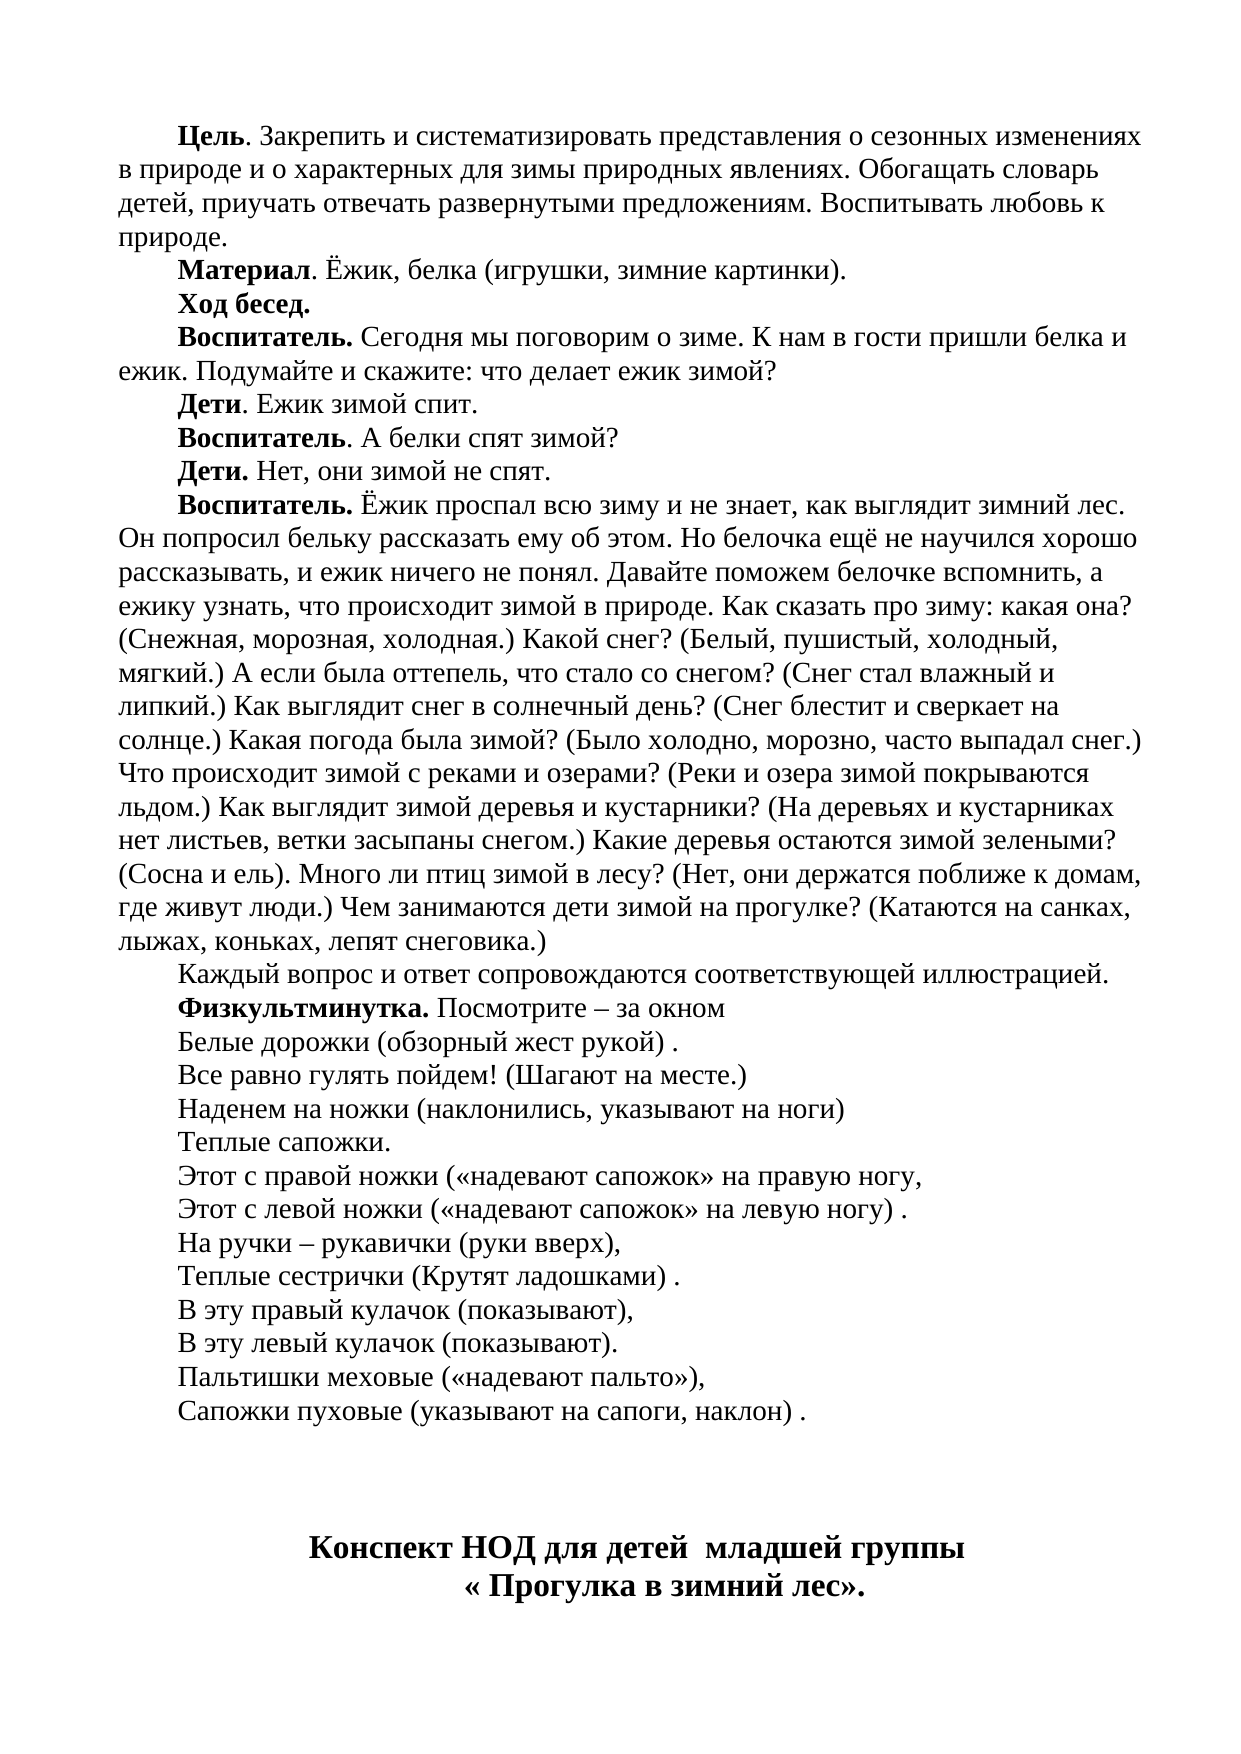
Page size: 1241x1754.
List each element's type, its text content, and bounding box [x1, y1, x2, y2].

text На ручки – рукавички (руки вверх), [118, 1225, 1152, 1258]
text В эту левый кулачок (показывают). [118, 1326, 1152, 1359]
text « Прогулка в зимний лес». [118, 1565, 1152, 1603]
text Каждый вопрос и ответ сопровождаются соответствующей иллюстрацией. [118, 957, 1152, 990]
text Цель. Закрепить и систематизировать представления о сезонных изменениях в природе и о характерных для зимы природных явлениях. Обогащать словарь детей, приучать отвечать развернутыми предложениям. Воспитывать любовь к природе. [118, 118, 1152, 252]
text Дети. Ежик зимой спит. [118, 386, 1152, 420]
text В эту правый кулачок (показывают), [118, 1292, 1152, 1326]
text Теплые сапожки. [118, 1124, 1152, 1158]
text Воспитатель. Сегодня мы поговорим о зиме. К нам в гости пришли белка и ежик. Подумайте и скажите: что делает ежик зимой? [118, 319, 1152, 386]
text Этот с левой ножки («надевают сапожок» на левую ногу) . [118, 1191, 1152, 1225]
text Этот с правой ножки («надевают сапожок» на правую ногу, [118, 1158, 1152, 1191]
text Конспект НОД для детей младшей группы [118, 1527, 1152, 1565]
text Пальтишки меховые («надевают пальто»), [118, 1359, 1152, 1393]
text Теплые сестрички (Крутят ладошками) . [118, 1258, 1152, 1292]
text Физкультминутка. Посмотрите – за окном [118, 990, 1152, 1024]
text Все равно гулять пойдем! (Шагают на месте.) [118, 1057, 1152, 1091]
text Дети. Нет, они зимой не спят. [118, 453, 1152, 487]
text Сапожки пуховые (указывают на сапоги, наклон) . [118, 1393, 1152, 1426]
text Материал. Ёжик, белка (игрушки, зимние картинки). [118, 252, 1152, 286]
text Воспитатель. А белки спят зимой? [118, 420, 1152, 453]
text Наденем на ножки (наклонились, указывают на ноги) [118, 1091, 1152, 1124]
text Воспитатель. Ёжик проспал всю зиму и не знает, как выглядит зимний лес. Он попросил бельку рассказать ему об этом. Но белочка ещё не научился хорошо рассказывать, и ежик ничего не понял. Давайте поможем белочке вспомнить, а ежику узнать, что происходит зимой в природе. Как сказать про зиму: какая она? (Снежная, морозная, холодная.) Какой снег? (Белый, пушистый, холодный, мягкий.) А если была оттепель, что стало со снегом? (Снег стал влажный и липкий.) Как выглядит снег в солнечный день? (Снег блестит и сверкает на солнце.) Какая погода была зимой? (Было холодно, морозно, часто выпадал снег.) Что происходит зимой с реками и озерами? (Реки и озера зимой покрываются льдом.) Как выглядит зимой деревья и кустарники? (На деревьях и кустарниках нет листьев, ветки засыпаны снегом.) Какие деревья остаются зимой зелеными? (Сосна и ель). Много ли птиц зимой в лесу? (Нет, они держатся поближе к домам, где живут люди.) Чем занимаются дети зимой на прогулке? (Катаются на санках, лыжах, коньках, лепят снеговика.) [118, 487, 1152, 957]
text Ход бесед. [118, 286, 1152, 319]
text Белые дорожки (обзорный жест рукой) . [118, 1024, 1152, 1057]
